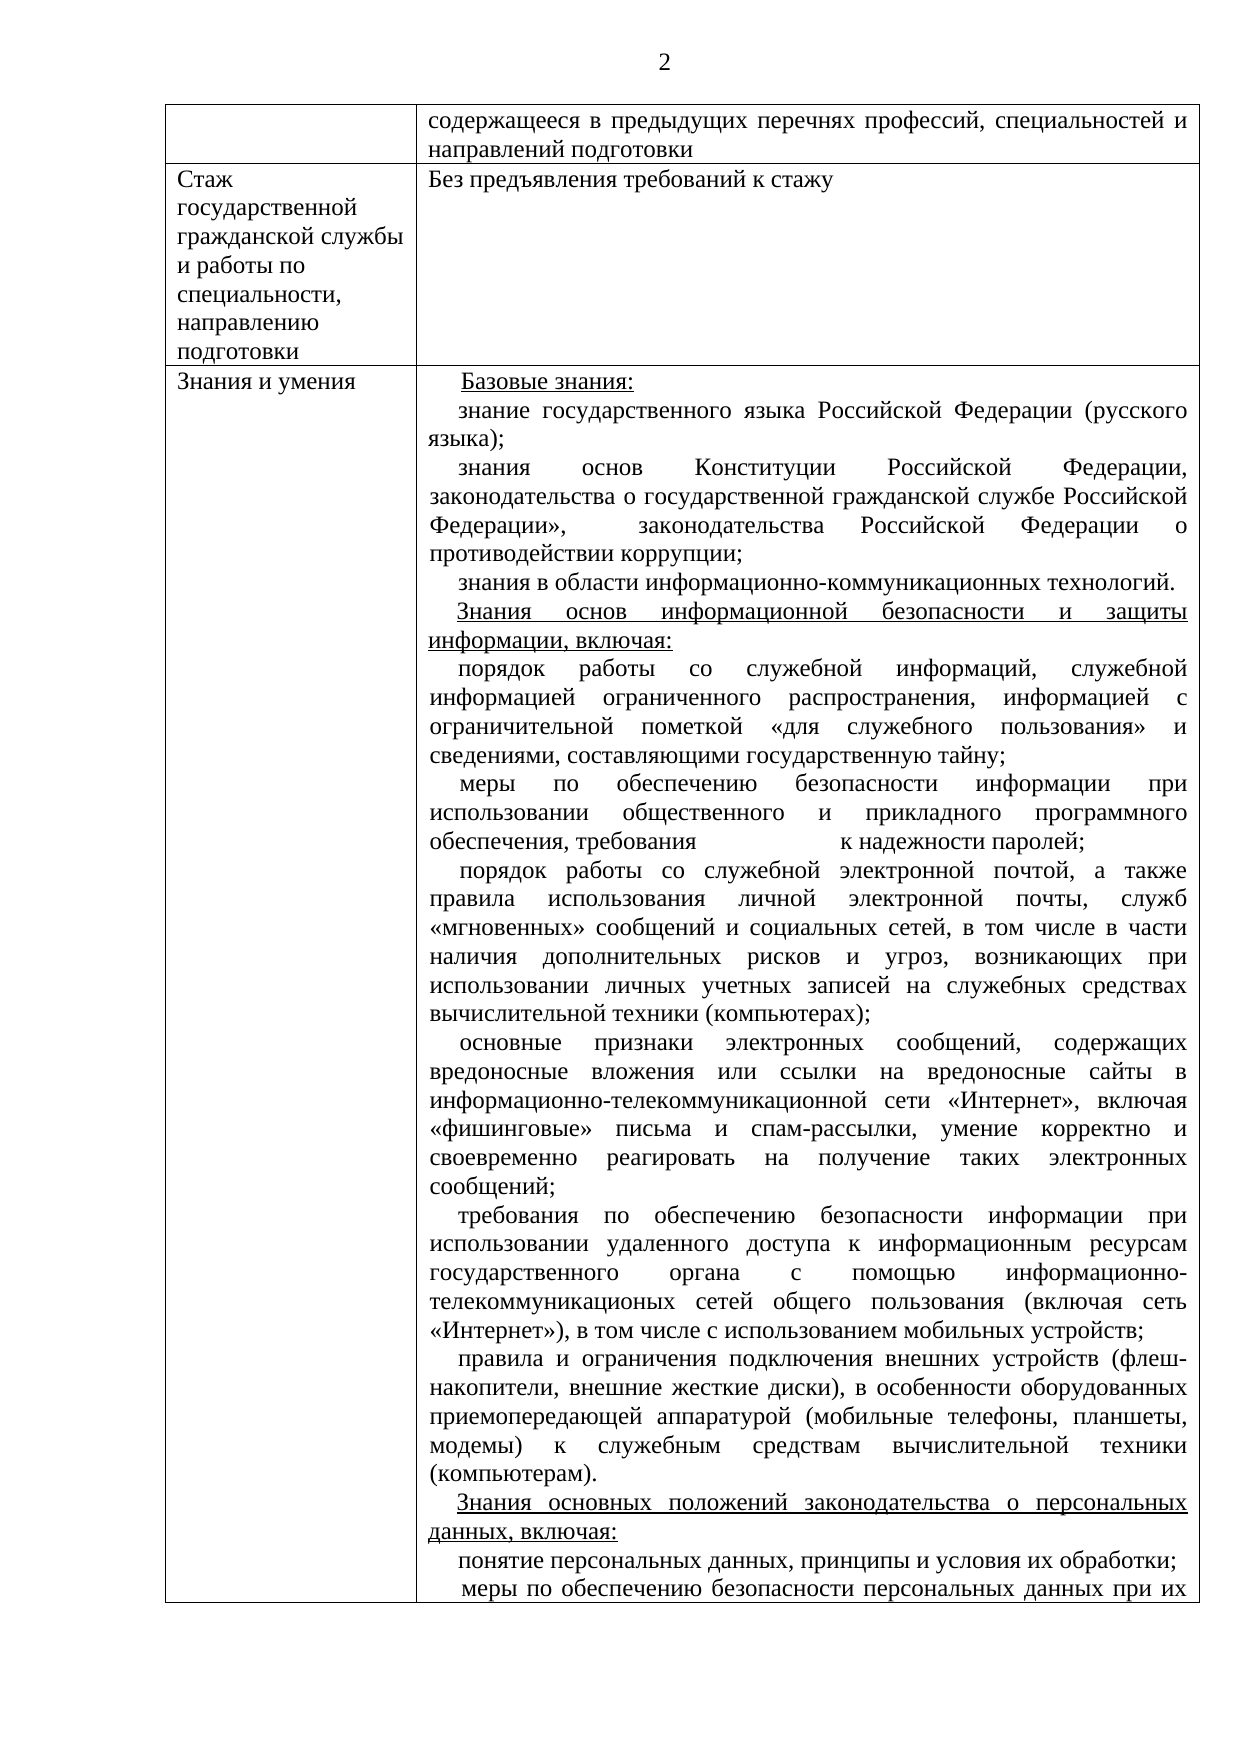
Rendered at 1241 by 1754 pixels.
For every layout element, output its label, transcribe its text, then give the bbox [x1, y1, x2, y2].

table_cell Знания и умения [166, 366, 416, 1602]
table_cell Без предъявления требований к стажу [417, 164, 1199, 365]
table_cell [417, 105, 1199, 163]
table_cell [417, 366, 1199, 1602]
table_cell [166, 105, 416, 163]
table_cell Стаж государственной гражданской службы и работы по специальности, направлению подготовки [166, 164, 416, 365]
